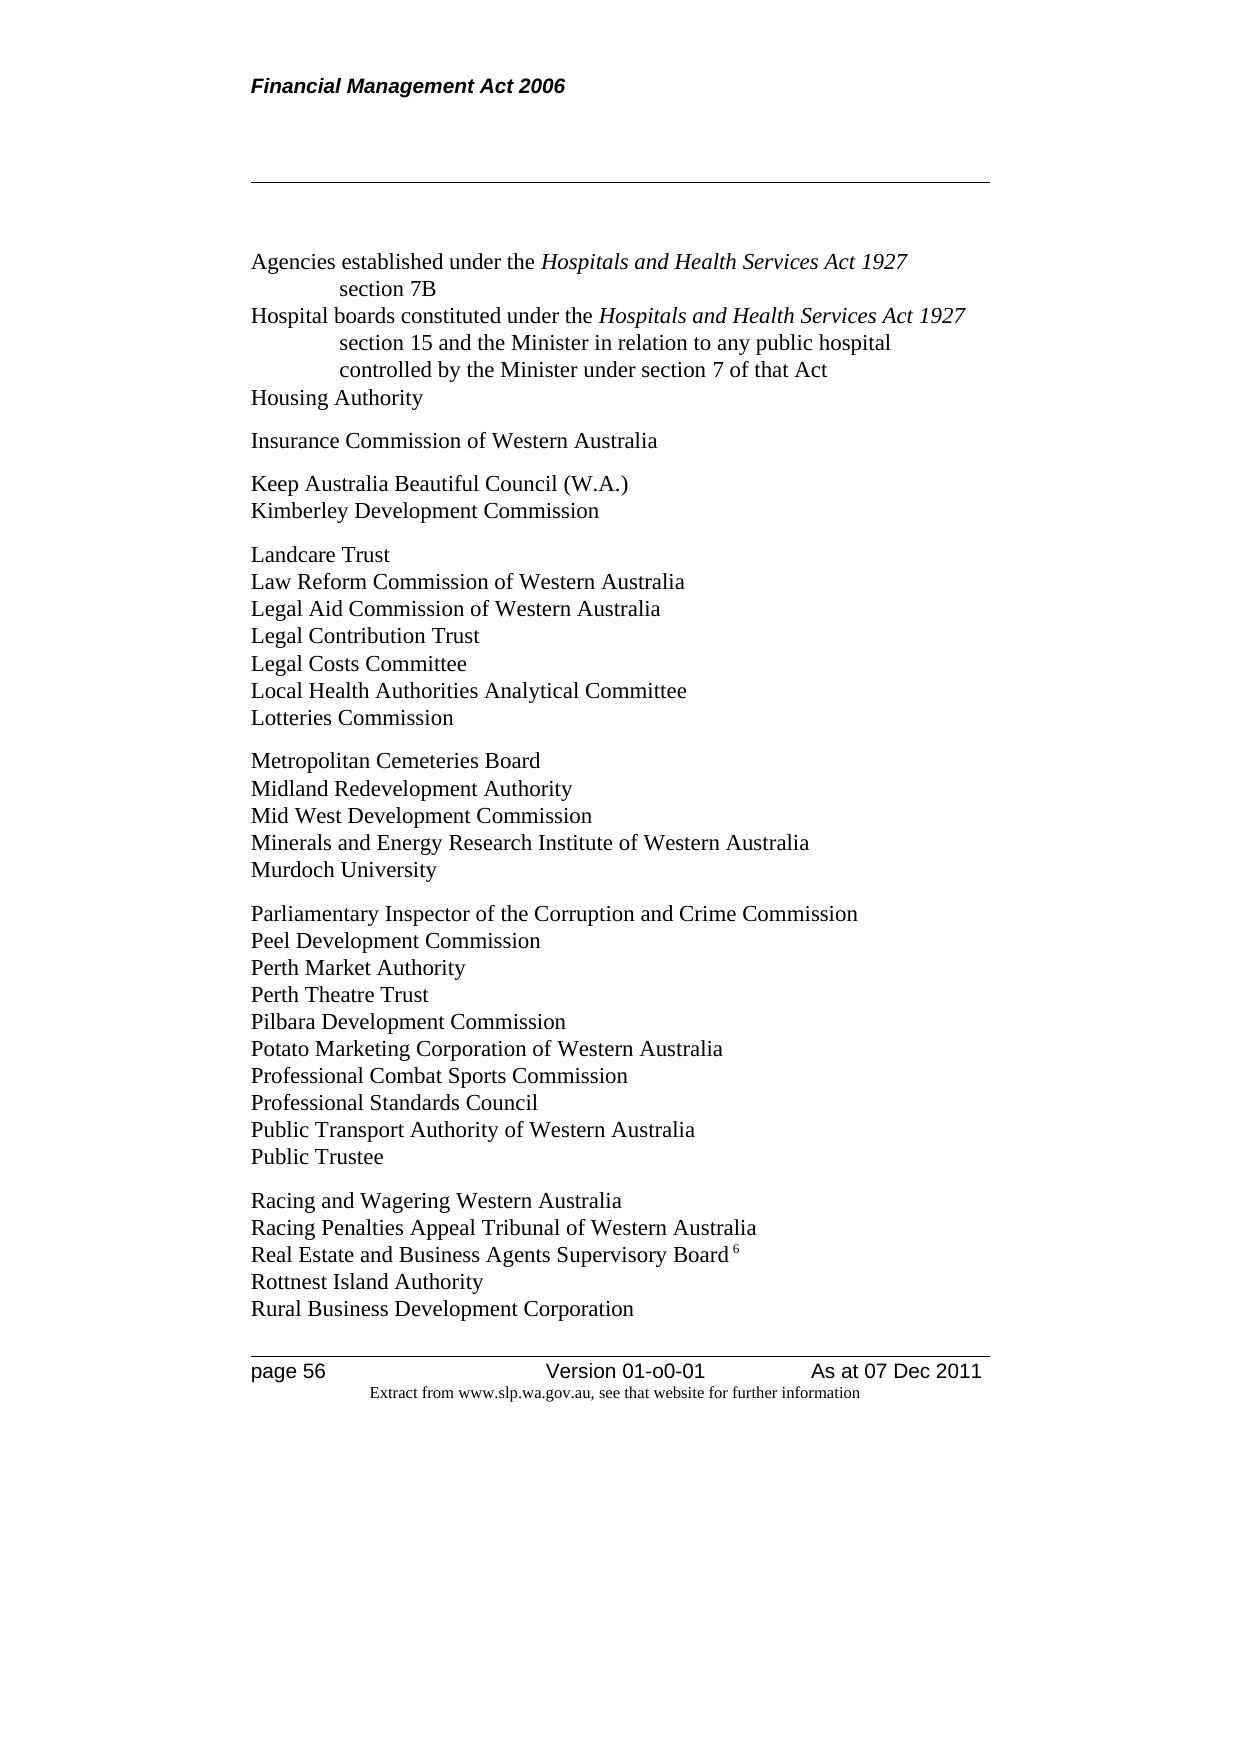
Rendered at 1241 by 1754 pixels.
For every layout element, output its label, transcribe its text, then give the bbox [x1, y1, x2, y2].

text Pilbara Development Commission [251, 1007, 990, 1034]
text Perth Theatre Trust [251, 980, 990, 1007]
text Public Trustee [251, 1143, 990, 1170]
text Midland Redevelopment Authority [251, 774, 990, 801]
text Minerals and Energy Research Institute of [251, 828, 990, 855]
text Parliamentary Inspector of the Corruption and Crime Commission [251, 899, 990, 926]
text Housing Authority [251, 383, 990, 410]
text Racing Penalties Appeal Tribunal of [251, 1213, 990, 1241]
text Racing and Wagering [251, 1186, 990, 1213]
text Landcare Trust [251, 541, 990, 568]
text Law Reform Commission of [251, 568, 990, 595]
text Market Authority [251, 953, 990, 980]
text Development Commission [251, 497, 990, 524]
text Insurance Commission of [251, 427, 990, 453]
text Potato Marketing Corporation of [251, 1034, 990, 1061]
text Professional Standards Council [251, 1088, 990, 1116]
text Lotteries Commission [251, 703, 990, 730]
text Legal Costs Committee [251, 649, 990, 676]
text Professional Combat Sports Commission [251, 1061, 990, 1088]
text Mid West Development Commission [251, 801, 990, 828]
text Agencies established under the Hospitals and Health Services Act 1927 section 7B [251, 247, 990, 302]
text Hospital boards constituted under the Hospitals and Health Services Act 1927 section 15 and the Minister in relation to any public hospital controlled by the Minister under section 7 of that Act [251, 302, 990, 383]
text Metropolitan Cemeteries Board [251, 747, 990, 774]
text Authority [251, 1268, 990, 1295]
text Keep Beautiful Council (W.A.) [251, 470, 990, 497]
text Legal Contribution Trust [251, 622, 990, 649]
text Rural Business Development Corporation [251, 1295, 990, 1322]
text Peel Development Commission [251, 926, 990, 953]
text Real Estate and Business Agents Supervisory Board 6 [251, 1241, 990, 1268]
text Local Health Authorities Analytical Committee [251, 676, 990, 703]
text Legal Aid Commission of [251, 595, 990, 622]
text Public Transport Authority of [251, 1116, 990, 1143]
